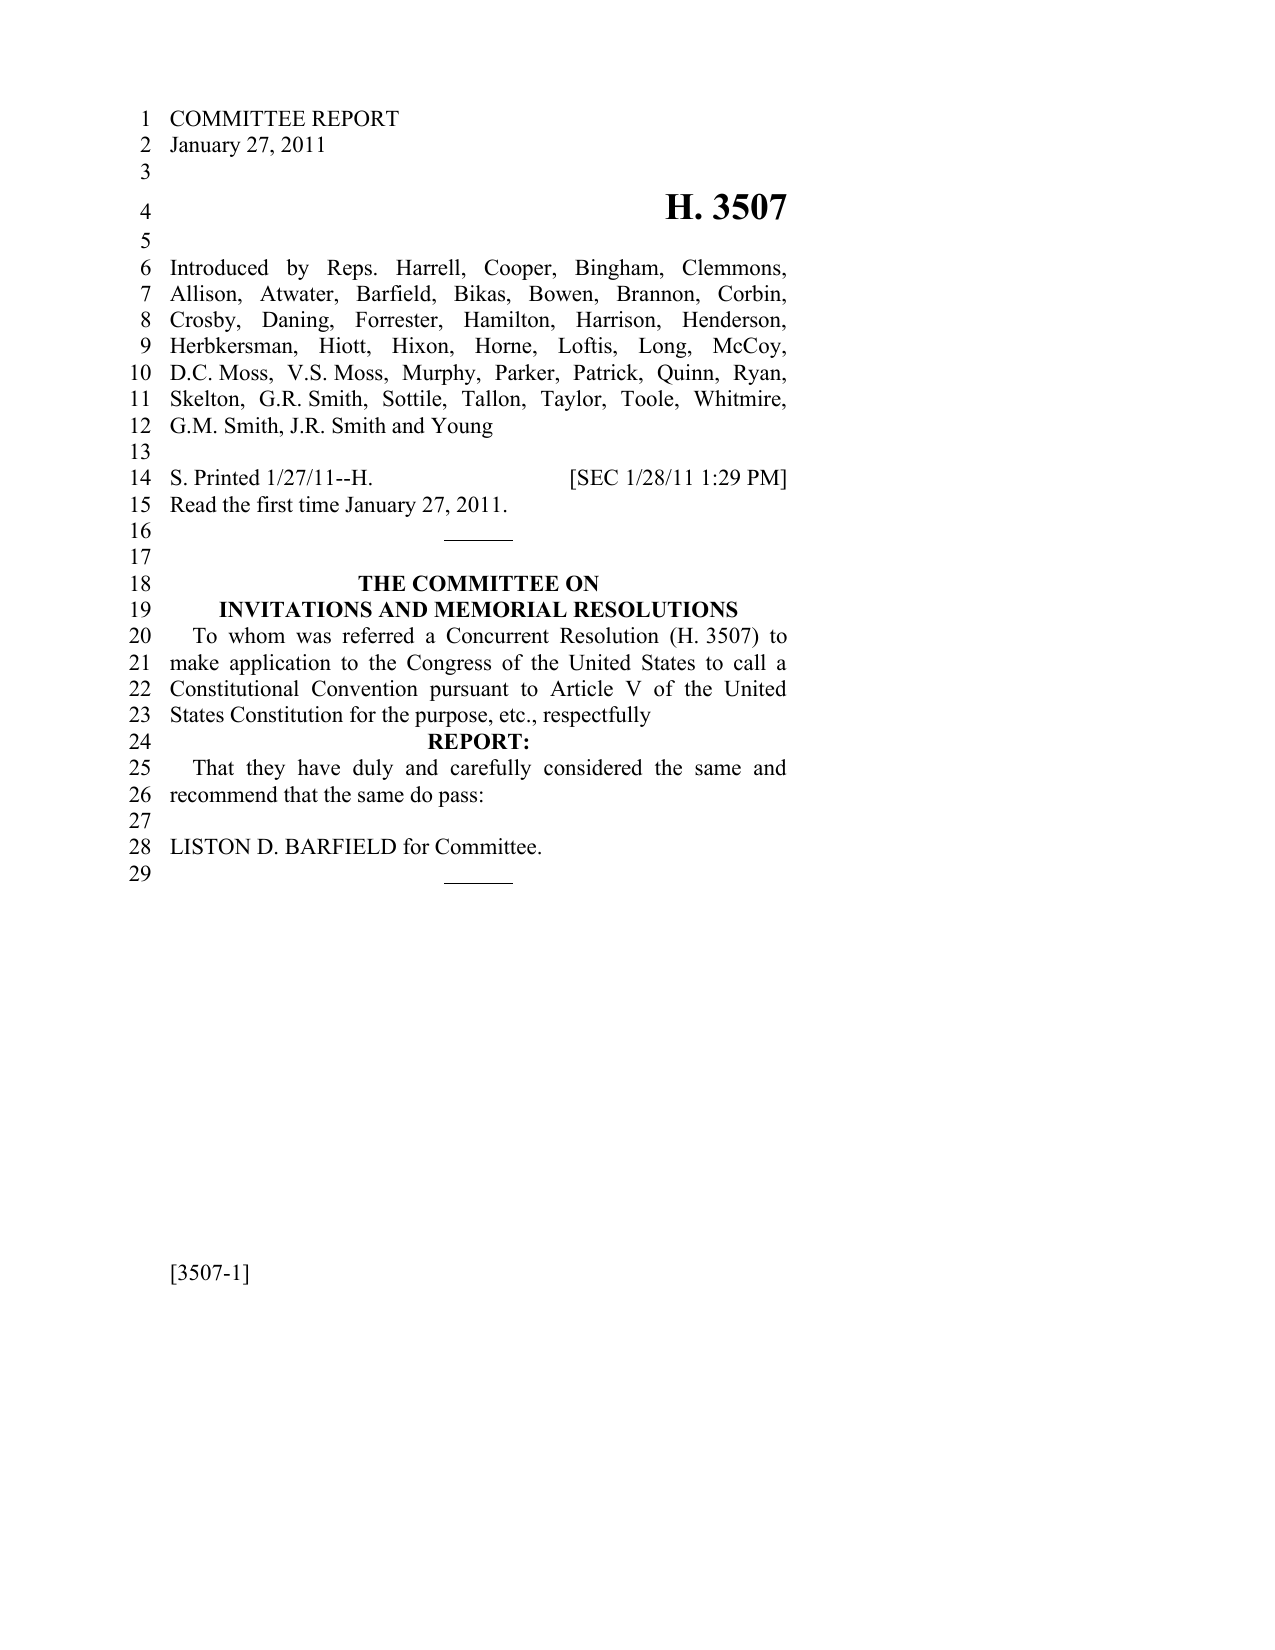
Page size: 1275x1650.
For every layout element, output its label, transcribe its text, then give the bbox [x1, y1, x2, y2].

text THE COMMITTEE ON [169, 570, 787, 596]
text To whom was referred a Concurrent Resolution (H. 3507) to make application to the Congress of the United States to call a Constitutional Convention pursuant to Article V of the United States Constitution for the purpose, etc., respectfully [169, 622, 787, 728]
text January 27, 2011 [169, 131, 787, 158]
text Introduced by Reps. Harrell, Cooper, Bingham, Clemmons, Allison, Atwater, Barfield, Bikas, Bowen, Brannon, Corbin, Crosby, Daning, Forrester, Hamilton, Harrison, Henderson, Herbkersman, Hiott, Hixon, Horne, Loftis, Long, McCoy, D.C. Moss, V.S. Moss, Murphy, Parker, Patrick, Quinn, Ryan, Skelton, G.R. Smith, Sottile, Tallon, Taylor, Toole, Whitmire, G.M. Smith, J.R. Smith and Young [169, 253, 787, 438]
text Read the first time January 27, 2011. [169, 491, 787, 517]
text H. 3507 [169, 184, 787, 227]
text COMMITTEE REPORT [169, 105, 787, 131]
text LISTON D. BARFIELD for Committee. [169, 833, 787, 860]
text REPORT: [169, 728, 787, 754]
text S. Printed 1/27/11--H. [SEC 1/28/11 1:29 PM] [169, 464, 787, 491]
text That they have duly and carefully considered the same and recommend that the same do pass: [169, 754, 787, 807]
text INVITATIONS AND MEMORIAL RESOLUTIONS [169, 596, 787, 622]
